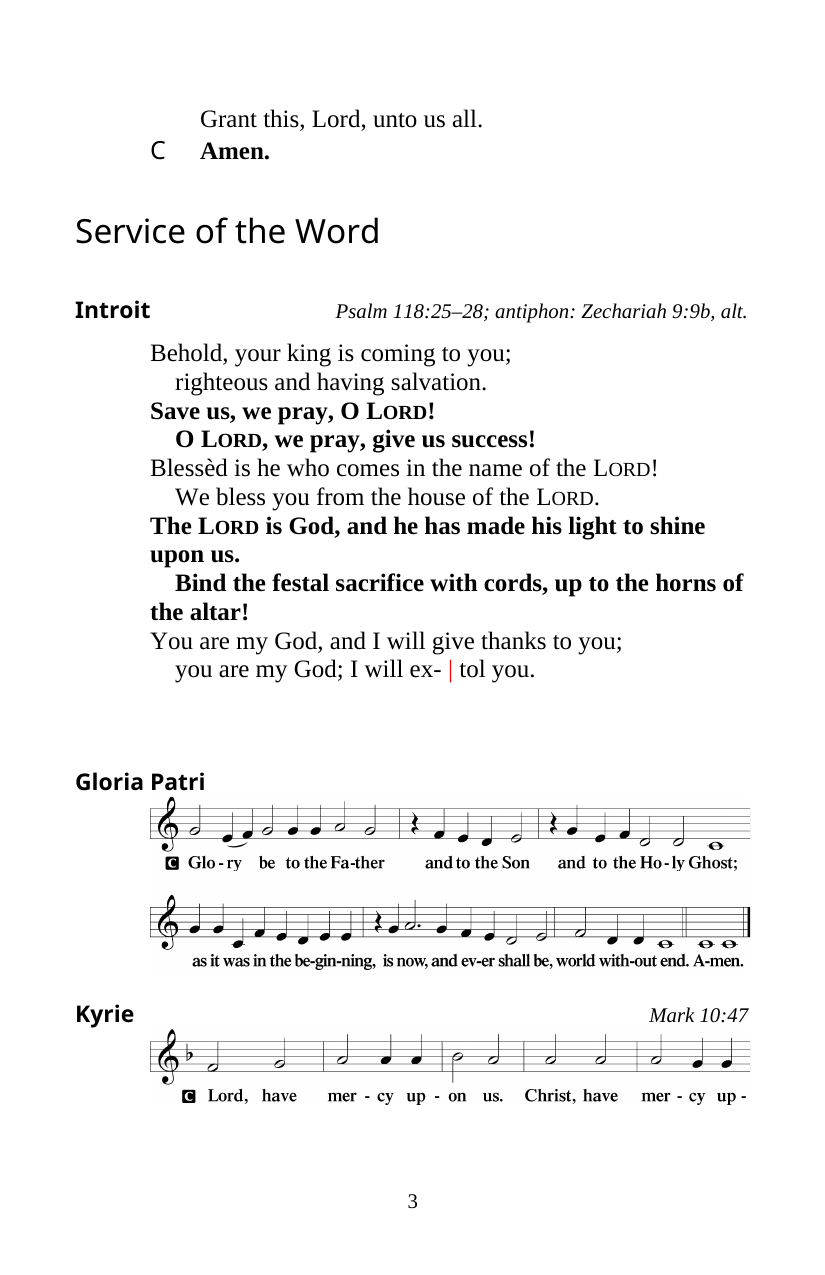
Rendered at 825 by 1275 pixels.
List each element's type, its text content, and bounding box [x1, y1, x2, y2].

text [150, 75, 750, 132]
text Introit Psalm 118:25–28; antiphon: Zechariah 9:9b, alt. [75, 294, 750, 326]
picture [150, 1029, 750, 1105]
text Gloria Patri [75, 766, 750, 797]
picture [150, 797, 750, 970]
text Behold, your king is coming to you; righteous and having salvation. Save us, we pray, O Lord! O Lord, we pray, give us success! Blessèd is he who comes in the name of the Lord! We bless you from the house of the Lord. The Lord is God, and he has made his light to shine upon us. Bind the festal sacrifice with cords, up to the horns of the altar! You are my God, and I will give thanks to you; you are my God; I will ex- | tol you. [150, 338, 750, 683]
text Kyrie Mark 10:47 [75, 998, 750, 1029]
text C Amen. [150, 132, 750, 167]
subtitle Service of the Word [75, 208, 750, 253]
